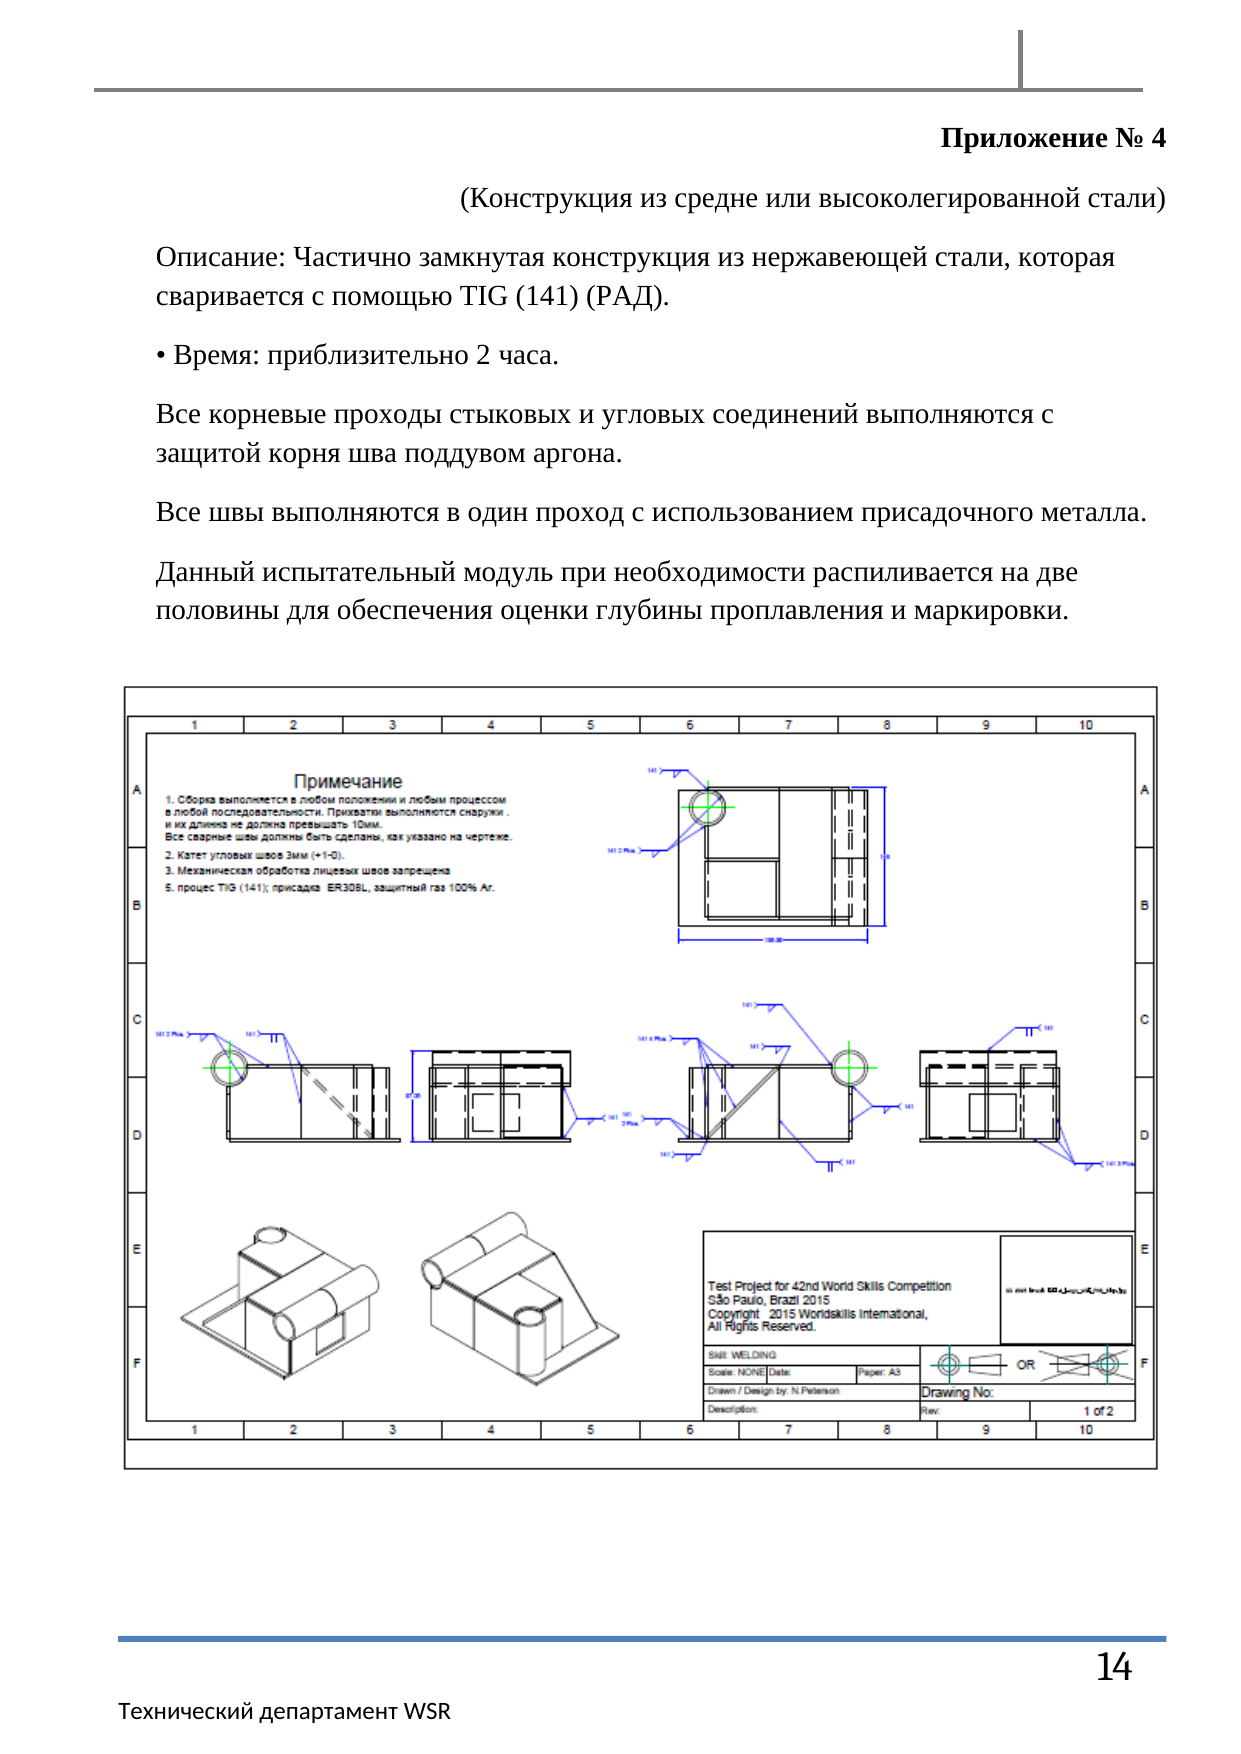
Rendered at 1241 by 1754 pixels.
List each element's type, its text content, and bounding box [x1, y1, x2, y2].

text (Конструкция из средне или высоколегированной стали) [156, 180, 1166, 213]
text • Время: приблизительно 2 часа. [156, 337, 1166, 371]
text Данный испытательный модуль при необходимости распиливается на две половины для обеспечения оценки глубины проплавления и маркировки. [156, 554, 1166, 626]
text Описание: Частично замкнутая конструкция из нержавеющей стали, которая сваривается с помощью TIG (141) (РАД). [156, 239, 1166, 311]
text Все швы выполняются в один проход с использованием присадочного металла. [156, 494, 1166, 528]
text Все корневые проходы стыковых и угловых соединений выполняются с защитой корня шва поддувом аргона. [156, 396, 1166, 468]
text Приложение № 4 [156, 120, 1166, 154]
